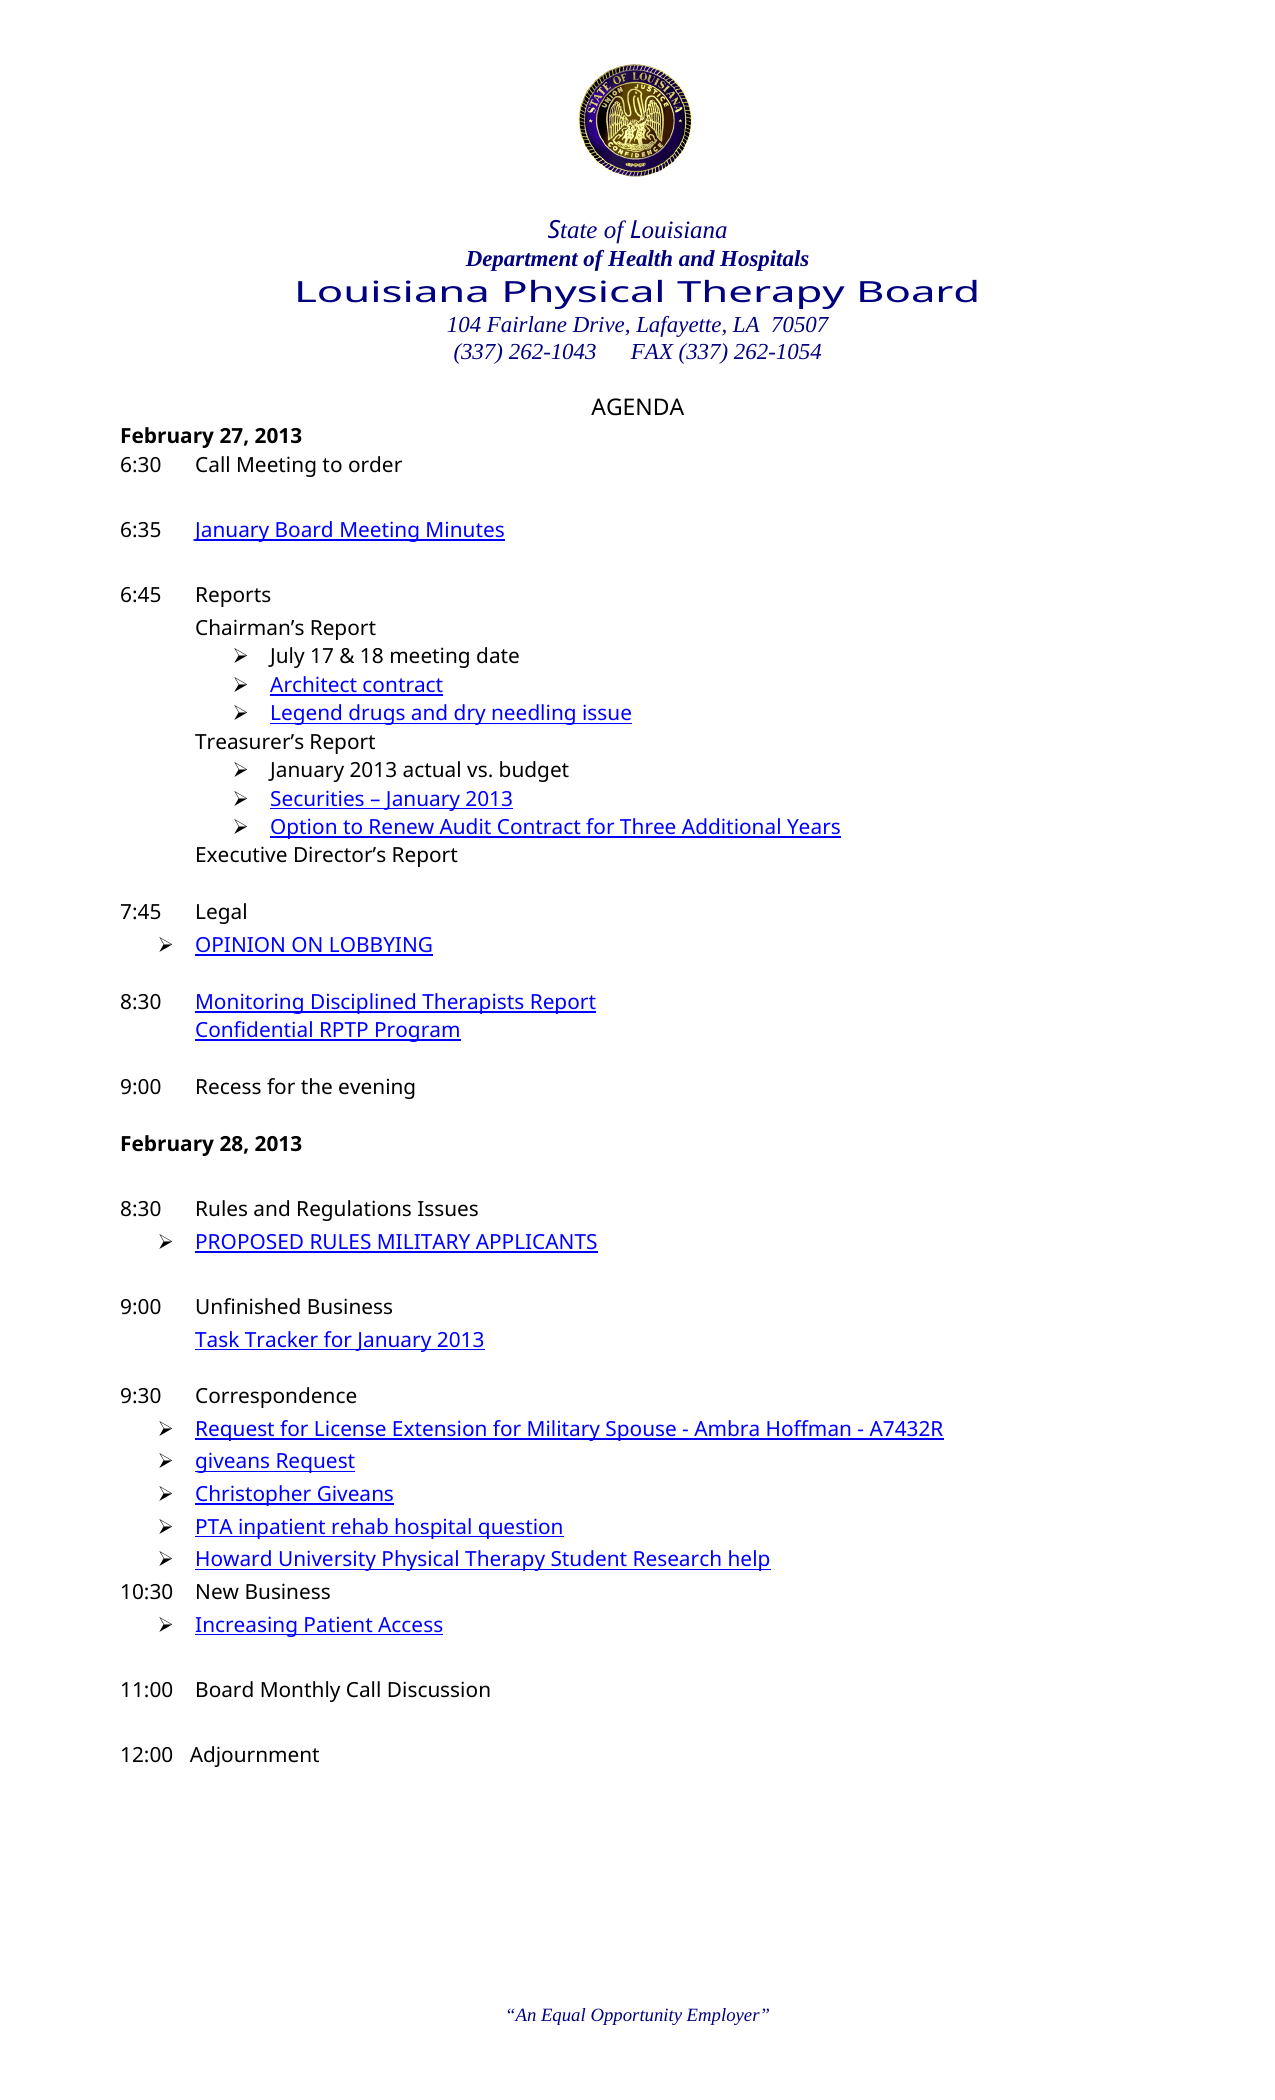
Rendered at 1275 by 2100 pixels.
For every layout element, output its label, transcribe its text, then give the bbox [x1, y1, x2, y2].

subtitle Louisiana Physical Therapy Board [120, 272, 1155, 311]
text 9:00 Unfinished Business [120, 1292, 1155, 1321]
text February 27, 2013 [120, 422, 1155, 450]
list Increasing Patient Access [157, 1610, 1155, 1638]
text 6:35 January Board Meeting Minutes [120, 515, 1155, 544]
picture [575, 62, 694, 181]
list Securities – January 2013 [195, 784, 1155, 812]
text 8:30 Rules and Regulations Issues [120, 1194, 1155, 1223]
subtitle Department of Health and Hospitals [120, 245, 1155, 272]
text 9:00 Recess for the evening [120, 1072, 1155, 1101]
list PTA inpatient rehab hospital question [157, 1512, 1155, 1540]
text 11:00 Board Monthly Call Discussion [120, 1675, 1155, 1703]
text 12:00 Adjournment [120, 1740, 1155, 1768]
list January 2013 actual vs. budget [232, 755, 1155, 784]
list Legend drugs and dry needling issue [232, 698, 1155, 727]
text Chairman’s Report [120, 613, 1155, 642]
list Christopher Giveans [157, 1479, 1155, 1508]
text 9:30 Correspondence [120, 1381, 1155, 1410]
text 8:30 Monitoring Disciplined Therapists Report [120, 987, 1155, 1015]
list giveans Request [157, 1447, 1155, 1475]
list OPINION ON LOBBYING [157, 930, 1155, 958]
text February 28, 2013 [120, 1129, 1155, 1158]
text Task Tracker for January 2013 [120, 1325, 1155, 1353]
subtitle State of Louisiana [120, 211, 1155, 245]
text 6:45 Reports [120, 581, 1155, 609]
text 6:30 Call Meeting to order [120, 450, 1155, 478]
text (337) 262-1043 FAX (337) 262-1054 [120, 338, 1155, 364]
list Executive Director’s Report [195, 841, 1155, 869]
subtitle AGENDA [120, 390, 1155, 422]
text Treasurer’s Report [120, 727, 1155, 755]
text 10:30 New Business [120, 1577, 1155, 1606]
list PROPOSED RULES MILITARY APPLICANTS [157, 1227, 1155, 1255]
list Option to Renew Audit Contract for Three Additional Years [195, 812, 1155, 841]
list Howard University Physical Therapy Student Research help [157, 1544, 1155, 1573]
text 7:45 Legal [120, 897, 1155, 926]
text Confidential RPTP Program [120, 1015, 1155, 1044]
list Request for License Extension for Military Spouse - Ambra Hoffman - A7432R [157, 1414, 1155, 1442]
list July 17 & 18 meeting date [232, 642, 1155, 670]
list Architect contract [232, 670, 1155, 698]
